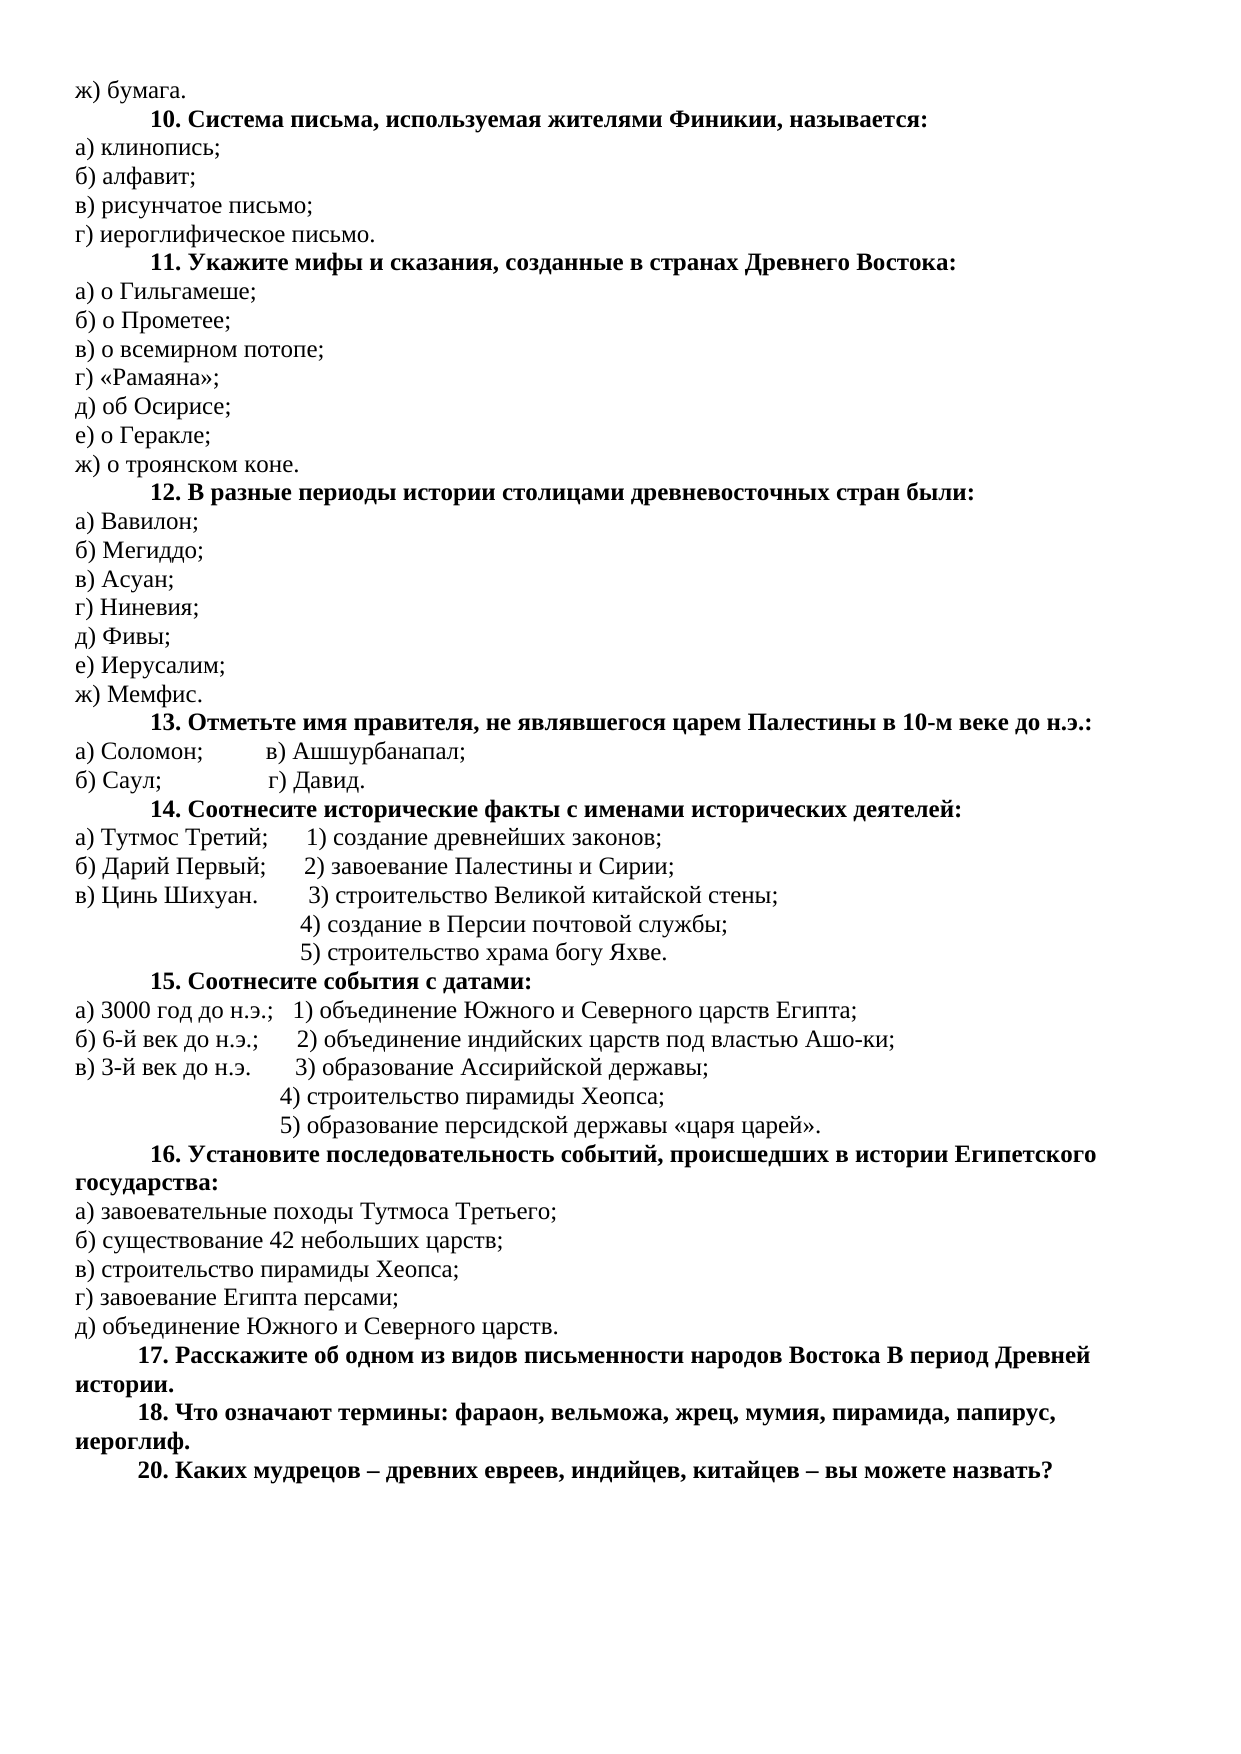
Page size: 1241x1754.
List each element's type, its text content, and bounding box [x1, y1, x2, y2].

text 4) создание в Персии почтовой службы; [75, 909, 1165, 937]
text а) Соломон; в) Ашшурбанапал; [75, 736, 1165, 765]
text в) строительство пирамиды Хеопса; [75, 1254, 1165, 1282]
text г) завоевание Египта персами; [75, 1282, 1165, 1311]
text в) рисунчатое письмо; [75, 190, 1165, 219]
text б) 6-й век до н.э.; 2) объединение индийских царств под властью Ашо-ки; [75, 1024, 1165, 1052]
text 5) строительство храма богу Яхве. [75, 937, 1165, 966]
text а) Тутмос Третий; 1) создание древнейших законов; [75, 822, 1165, 851]
text б) Дарий Первый; 2) завоевание Палестины и Сирии; [75, 851, 1165, 880]
text 13. Отметьте имя правителя, не являвшегося царем Палестины в 10-м веке до н.э.: [75, 707, 1165, 736]
text д) Фивы; [75, 621, 1165, 650]
text д) объединение Южного и Северного царств. [75, 1311, 1165, 1340]
text а) о Гильгамеше; [75, 276, 1165, 305]
text г) Ниневия; [75, 592, 1165, 621]
text б) Саул; г) Давид. [75, 765, 1165, 794]
text 5) образование персидской державы «царя царей». [267, 1110, 1165, 1139]
text б) алфавит; [75, 161, 1165, 190]
text б) о Прометее; [75, 305, 1165, 334]
text а) Вавилон; [75, 506, 1165, 535]
text ж) о троянском коне. [75, 449, 1165, 477]
text г) «Рамаяна»; [75, 362, 1165, 391]
text 12. В разные периоды истории столицами древневосточных стран были: [75, 477, 1165, 506]
text 15. Соотнесите события с датами: [75, 966, 1165, 995]
text д) об Осирисе; [75, 391, 1165, 420]
text е) Иерусалим; [75, 650, 1165, 679]
text е) о Геракле; [75, 420, 1165, 449]
text а) клинопись; [75, 132, 1165, 161]
text 10. Система письма, используемая жителями Финикии, называется: [75, 104, 1165, 132]
text б) Мегиддо; [75, 535, 1165, 564]
text в) о всемирном потопе; [75, 334, 1165, 362]
text в) Цинь Шихуан. 3) строительство Великой китайской стены; [75, 880, 1165, 909]
text г) иероглифическое письмо. [75, 219, 1165, 247]
text 4) строительство пирамиды Хеопса; [267, 1081, 1165, 1110]
text ж) бумага. [75, 75, 1165, 104]
text 17. Расскажите об одном из видов письменности народов Востока В период Древней истории. [75, 1340, 1165, 1397]
text 14. Соотнесите исторические факты с именами исторических деятелей: [75, 794, 1165, 822]
text б) существование 42 небольших царств; [75, 1225, 1165, 1254]
text а) завоевательные походы Тутмоса Третьего; [75, 1196, 1165, 1225]
text 18. Что означают термины: фараон, вельможа, жрец, мумия, пирамида, папирус, иероглиф. [75, 1397, 1165, 1455]
text в) 3-й век до н.э. 3) образование Ассирийской державы; [75, 1052, 1165, 1081]
text 20. Каких мудрецов – древних евреев, индийцев, китайцев – вы можете назвать? [75, 1455, 1165, 1484]
text ж) Мемфис. [75, 679, 1165, 707]
text а) 3000 год до н.э.; 1) объединение Южного и Северного царств Египта; [75, 995, 1165, 1024]
text в) Асуан; [75, 564, 1165, 592]
text 11. Укажите мифы и сказания, созданные в странах Древнего Востока: [75, 247, 1165, 276]
text 16. Установите последовательность событий, происшедших в истории Египетского государства: [75, 1139, 1165, 1196]
